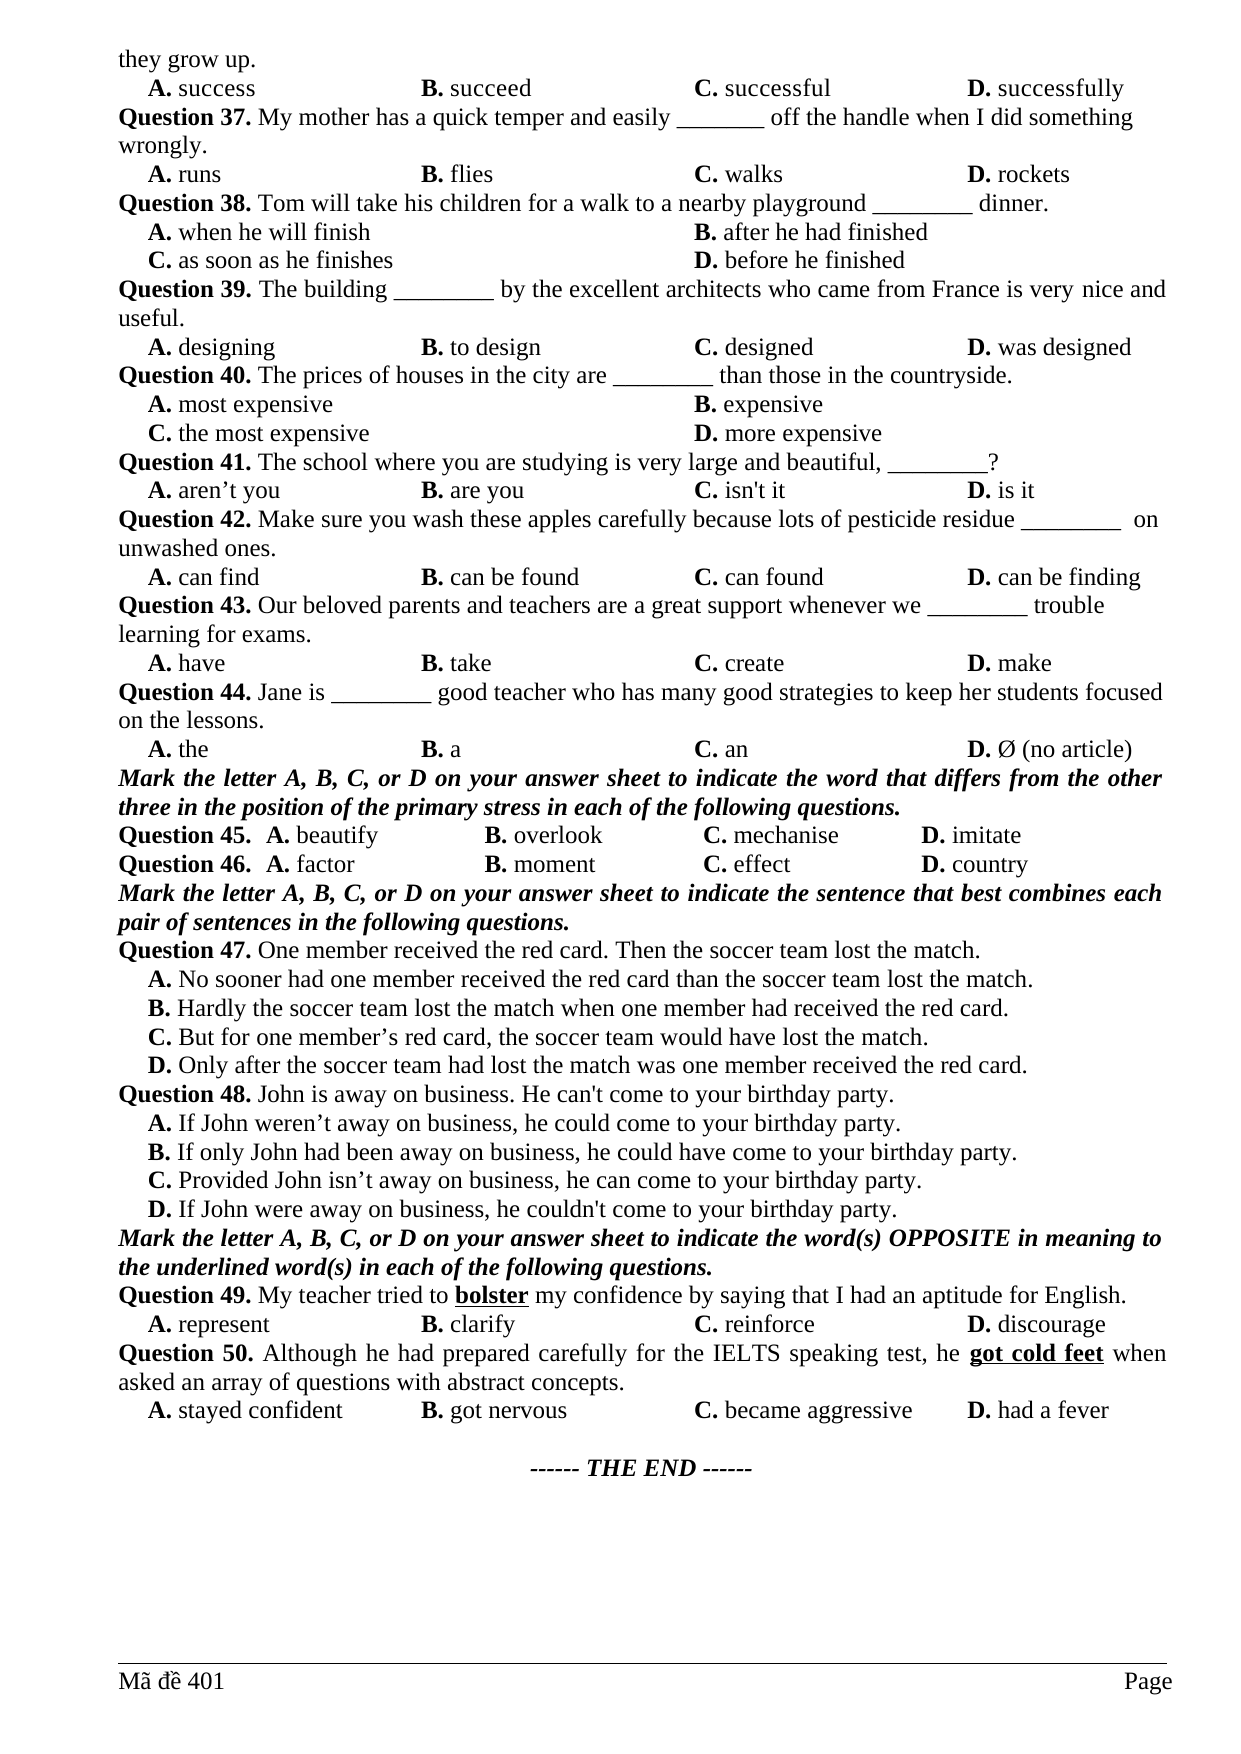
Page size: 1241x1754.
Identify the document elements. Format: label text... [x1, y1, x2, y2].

text Question 41. The school where you are studying is very large and beautiful, ________? [118, 447, 1167, 476]
text Mark the letter A, B, C, or D on your answer sheet to indicate the word(s) OPPOSITE in meaning to the underlined word(s) in each of the following questions. [118, 1223, 1167, 1281]
text B. Hardly the soccer team lost the match when one member had received the red card. [118, 993, 1167, 1022]
text Question 48. John is away on business. He can't come to your birthday party. [118, 1079, 1167, 1108]
text A. the B. a C. an D. Ø (no article) [118, 734, 1167, 763]
text Question 42. Make sure you wash these apples carefully because lots of pesticide residue ________ on unwashed ones. [118, 504, 1167, 562]
text A. runs B. flies C. walks D. rockets [118, 159, 1167, 188]
text Question 37. My mother has a quick temper and easily _______ off the handle when I did something wrongly. [118, 102, 1167, 159]
text Question 49. My teacher tried to bolster my confidence by saying that I had an aptitude for English. [118, 1281, 1167, 1309]
text A. most expensive B. expensive [118, 389, 1167, 418]
text C. But for one member’s red card, the soccer team would have lost the match. [118, 1022, 1167, 1051]
text Question 39. The building ________ by the excellent architects who came from France is very nice and useful. [118, 274, 1167, 332]
text Mark the letter A, B, C, or D on your answer sheet to indicate the word that differs from the other three in the position of the primary stress in each of the following questions. [118, 763, 1167, 821]
text A. If John weren’t away on business, he could come to your birthday party. [118, 1108, 1167, 1137]
text Question 45. A. beautify B. overlook C. mechanise D. imitate [118, 821, 1167, 849]
text D. Only after the soccer team had lost the match was one member received the red card. [118, 1051, 1167, 1079]
text C. Provided John isn’t away on business, he can come to your birthday party. [118, 1166, 1167, 1194]
text Question 46. A. factor B. moment C. effect D. country [118, 849, 1167, 878]
text A. represent B. clarify C. reinforce D. discourage [118, 1309, 1167, 1338]
text Mark the letter A, B, C, or D on your answer sheet to indicate the sentence that best combines each pair of sentences in the following questions. [118, 878, 1167, 936]
text Question 50. Although he had prepared carefully for the IELTS speaking test, he got cold feet when asked an array of questions with abstract concepts. [118, 1338, 1167, 1396]
text A. stayed confident B. got nervous C. became aggressive D. had a fever [118, 1396, 1167, 1424]
text Question 44. Jane is ________ good teacher who has many good strategies to keep her students focused on the lessons. [118, 677, 1167, 734]
text C. the most expensive D. more expensive [118, 418, 1167, 447]
text Question 40. The prices of houses in the city are ________ than those in the countryside. [118, 361, 1167, 389]
text Question 47. One member received the red card. Then the soccer team lost the match. [118, 936, 1167, 964]
text A. aren’t you B. are you C. isn't it D. is it [118, 476, 1167, 504]
text Question 43. Our beloved parents and teachers are a great support whenever we ________ trouble learning for exams. [118, 591, 1167, 648]
text A. success B. succeed C. successful D. successfully [118, 73, 1167, 102]
text A. have B. take C. create D. make [118, 648, 1167, 677]
text Question 38. Tom will take his children for a walk to a nearby playground ________ dinner. [118, 188, 1167, 217]
text A. can find B. can be found C. can found D. can be finding [118, 562, 1167, 591]
text D. If John were away on business, he couldn't come to your birthday party. [118, 1194, 1167, 1223]
text C. as soon as he finishes D. before he finished [118, 246, 1167, 274]
text B. If only John had been away on business, he could have come to your birthday party. [118, 1137, 1167, 1166]
text A. when he will finish B. after he had finished [118, 217, 1167, 246]
text ------ THE END ------ [118, 1453, 1167, 1482]
text A. designing B. to design C. designed D. was designed [118, 332, 1167, 361]
text A. No sooner had one member received the red card than the soccer team lost the match. [118, 964, 1167, 993]
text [118, 44, 1167, 73]
